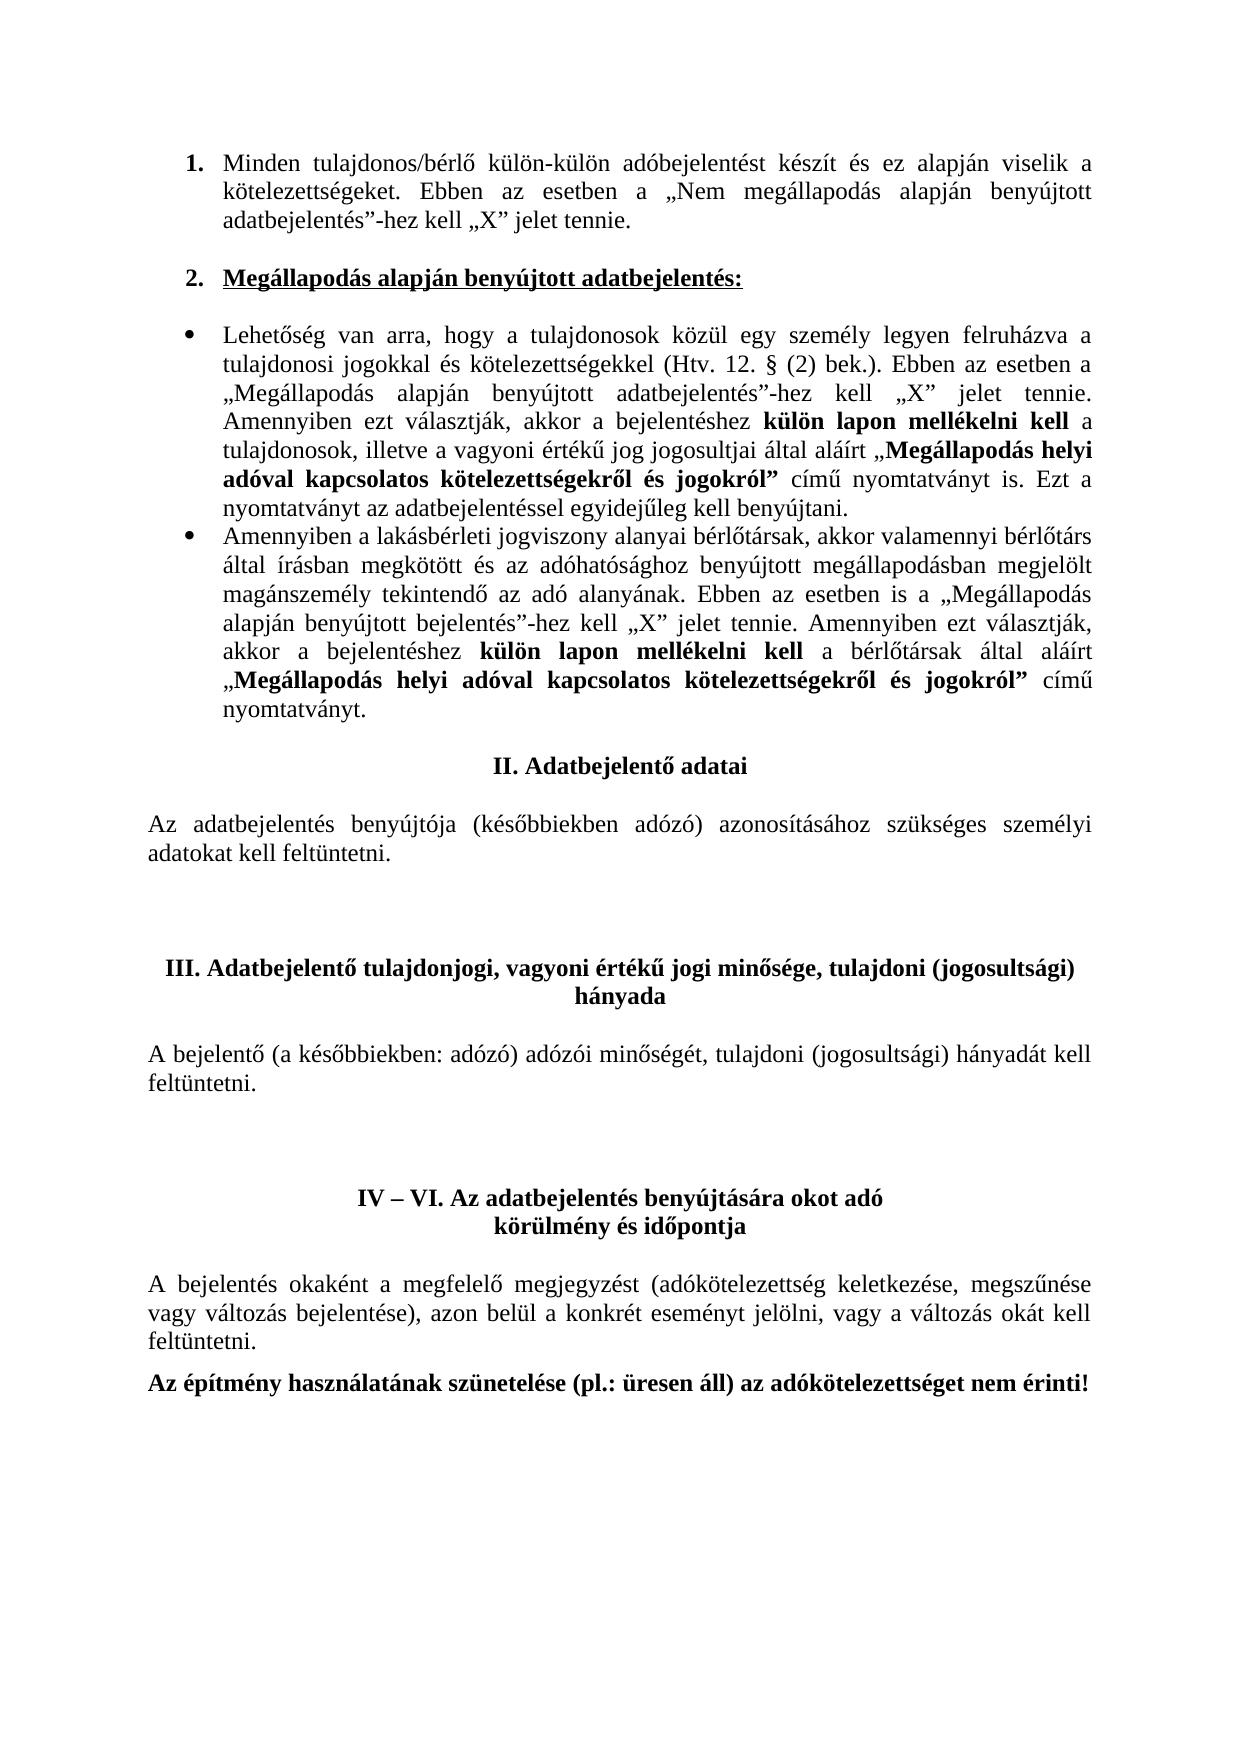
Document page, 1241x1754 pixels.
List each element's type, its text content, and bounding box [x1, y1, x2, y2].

list Minden tulajdonos/bérlő külön-külön adóbejelentést készít és ez alapján viselik a kötelezettségeket. Ebben az esetben a „Nem megállapodás alapján benyújtott adatbejelentés”-hez kell „X” jelet tennie. [185, 148, 1093, 234]
list Lehetőség van arra, hogy a tulajdonosok közül egy személy legyen felruházva a tulajdonosi jogokkal és kötelezettségekkel (Htv. 12. § (2) bek.). Ebben az esetben a „Megállapodás alapján benyújtott adatbejelentés”-hez kell „X” jelet tennie. Amennyiben ezt választják, akkor a bejelentéshez külön lapon mellékelni kell a tulajdonosok, illetve a vagyoni értékű jog jogosultjai által aláírt „Megállapodás helyi adóval kapcsolatos kötelezettségekről és jogokról” című nyomtatványt is. Ezt a nyomtatványt az adatbejelentéssel egyidejűleg kell benyújtani. [185, 320, 1093, 521]
text III. Adatbejelentő tulajdonjogi, vagyoni értékű jogi minősége, tulajdoni (jogosultsági) hányada [148, 953, 1093, 1010]
list Amennyiben a lakásbérleti jogviszony alanyai bérlőtársak, akkor valamennyi bérlőtárs által írásban megkötött és az adóhatósághoz benyújtott megállapodásban megjelölt magánszemély tekintendő az adó alanyának. Ebben az esetben is a „Megállapodás alapján benyújtott bejelentés”-hez kell „X” jelet tennie. Amennyiben ezt választják, akkor a bejelentéshez külön lapon mellékelni kell a bérlőtársak által aláírt „Megállapodás helyi adóval kapcsolatos kötelezettségekről és jogokról” című nyomtatványt. [185, 521, 1093, 723]
text Az adatbejelentés benyújtója (későbbiekben adózó) azonosításához szükséges személyi adatokat kell feltüntetni. [148, 809, 1093, 866]
subtitle A bejelentés okaként a megfelelő megjegyzést (adókötelezettség keletkezése, megszűnése vagy változás bejelentése), azon belül a konkrét eseményt jelölni, vagy a változás okát kell feltüntetni. [148, 1269, 1093, 1355]
subtitle II. Adatbejelentő adatai [148, 751, 1093, 780]
text A bejelentő (a későbbiekben: adózó) adózói minőségét, tulajdoni (jogosultsági) hányadát kell feltüntetni. [148, 1039, 1093, 1096]
text körülmény és időpontja [148, 1211, 1093, 1240]
list Megállapodás alapján benyújtott adatbejelentés: [185, 263, 1093, 291]
text Az építmény használatának szünetelése (pl.: üresen áll) az adókötelezettséget nem érinti! [148, 1368, 1093, 1396]
text IV – VI. Az adatbejelentés benyújtására okot adó [148, 1183, 1093, 1211]
